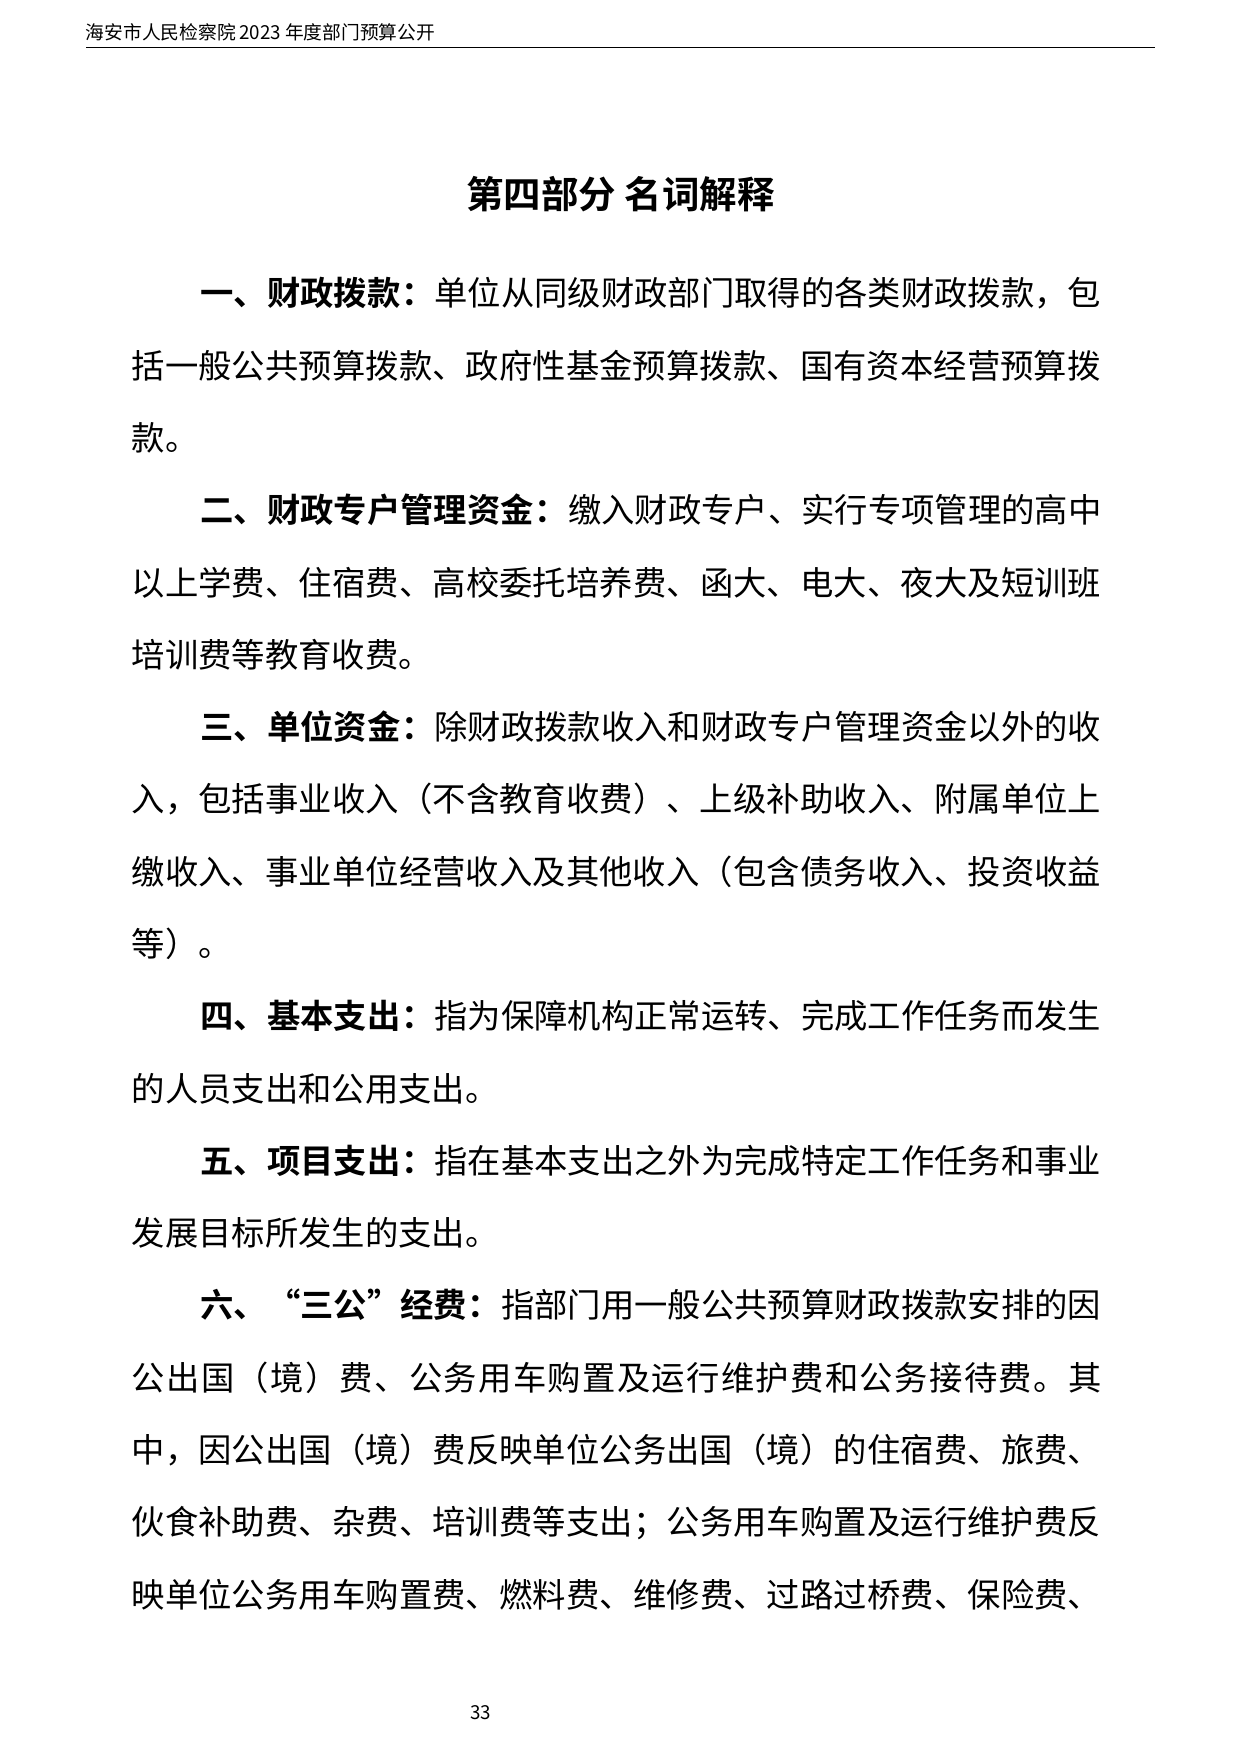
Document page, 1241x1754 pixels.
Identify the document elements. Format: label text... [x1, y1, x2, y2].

text 第四部分 名词解释 [86, 164, 1155, 219]
text 三、单位资金：除财政拨款收入和财政专户管理资金以外的收入，包括事业收入（不含教育收费）、上级补助收入、附属单位上缴收入、事业单位经营收入及其他收入（包含债务收入、投资收益等）。 [131, 701, 1102, 966]
text 二、财政专户管理资金：缴入财政专户、实行专项管理的高中以上学费、住宿费、高校委托培养费、函大、电大、夜大及短训班培训费等教育收费。 [131, 484, 1102, 677]
text 一、财政拨款：单位从同级财政部门取得的各类财政拨款，包括一般公共预算拨款、政府性基金预算拨款、国有资本经营预算拨款。 [131, 267, 1102, 460]
text 四、基本支出：指为保障机构正常运转、完成工作任务而发生的人员支出和公用支出。 [131, 990, 1102, 1111]
text 五、项目支出：指在基本支出之外为完成特定工作任务和事业发展目标所发生的支出。 [131, 1134, 1102, 1255]
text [131, 1279, 1102, 1617]
